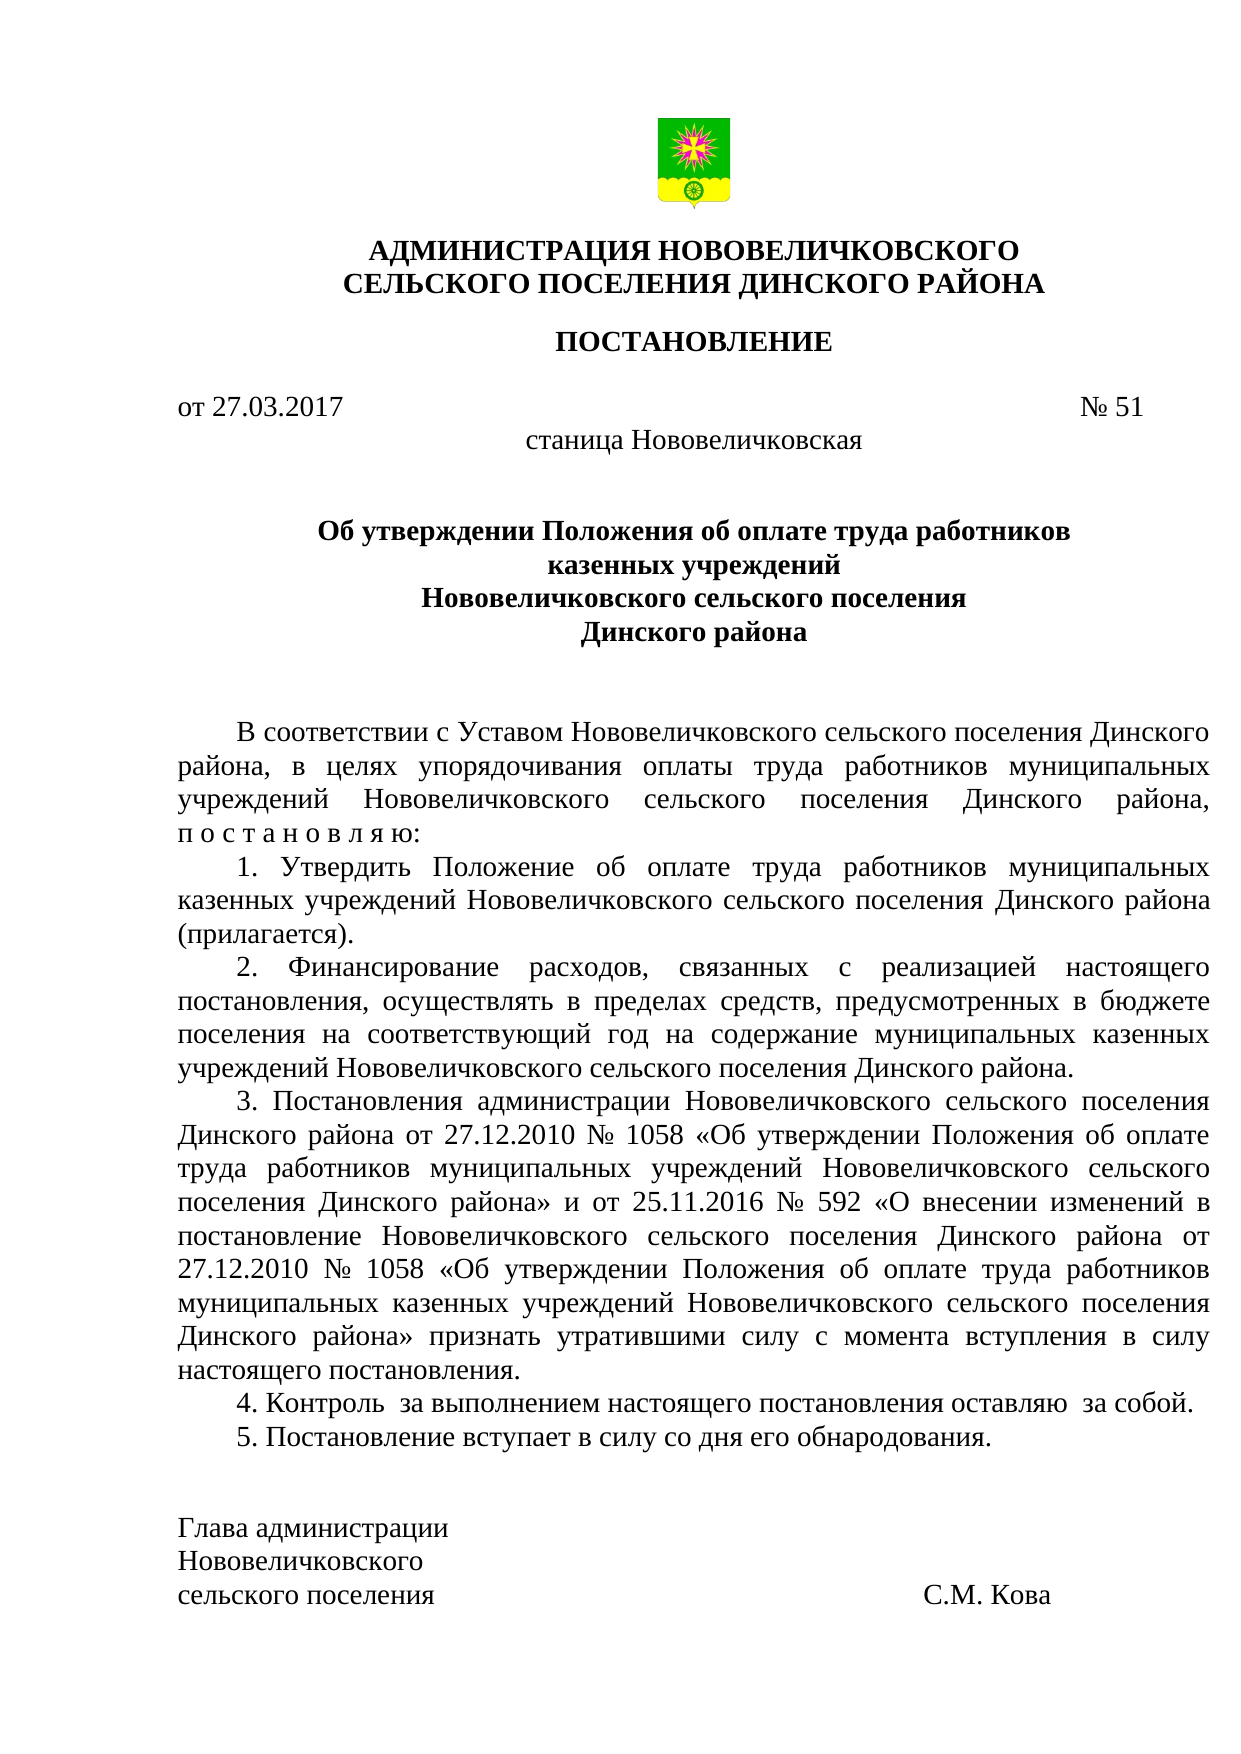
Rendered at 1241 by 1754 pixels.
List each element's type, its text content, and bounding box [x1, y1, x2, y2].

text 4. Контроль за выполнением настоящего постановления оставляю за собой. [177, 1385, 1226, 1419]
text Динского района [177, 614, 1211, 647]
text сельского поселения С.М. Кова [177, 1577, 1211, 1611]
text Нововеличковского сельского поселения [177, 580, 1211, 614]
text ПОСТАНОВЛЕНИЕ [177, 324, 1211, 358]
picture [657, 118, 731, 209]
text станица Нововеличковская [177, 422, 1211, 456]
text Об утверждении Положения об оплате труда работников [177, 513, 1211, 547]
text Глава администрации [177, 1510, 1211, 1543]
text Нововеличковского [177, 1543, 1211, 1577]
text 1. Утвердить Положение об оплате труда работников муниципальных казенных учреждений Нововеличковского сельского поселения Динского района (прилагается). [177, 849, 1211, 949]
text 3. Постановления администрации Нововеличковского сельского поселения Динского района от 27.12.2010 № 1058 «Об утверждении Положения об оплате труда работников муниципальных учреждений Нововеличковского сельского поселения Динского района» и от 25.11.2016 № 592 «О внесении изменений в постановление Нововеличковского сельского поселения Динского района от 27.12.2010 № 1058 «Об утверждении Положения об оплате труда работников муниципальных казенных учреждений Нововеличковского сельского поселения Динского района» признать утратившими силу с момента вступления в силу настоящего постановления. [177, 1083, 1211, 1385]
text от 27.03.2017 № 51 [177, 389, 1211, 422]
text 5. Постановление вступает в силу со дня его обнародования. [177, 1419, 1226, 1452]
text 2. Финансирование расходов, связанных с реализацией настоящего постановления, осуществлять в пределах средств, предусмотренных в бюджете поселения на соответствующий год на содержание муниципальных казенных учреждений Нововеличковского сельского поселения Динского района. [177, 949, 1211, 1083]
text казенных учреждений [177, 547, 1211, 580]
text сельского поселения Динского района [177, 266, 1211, 300]
text В соответствии с Уставом Нововеличковского сельского поселения Динского района, в целях упорядочивания оплаты труда работников муниципальных учреждений Нововеличковского сельского поселения Динского района, п о с т а н о в л я ю: [177, 714, 1211, 849]
text администрациЯ Нововеличковского [177, 233, 1211, 266]
